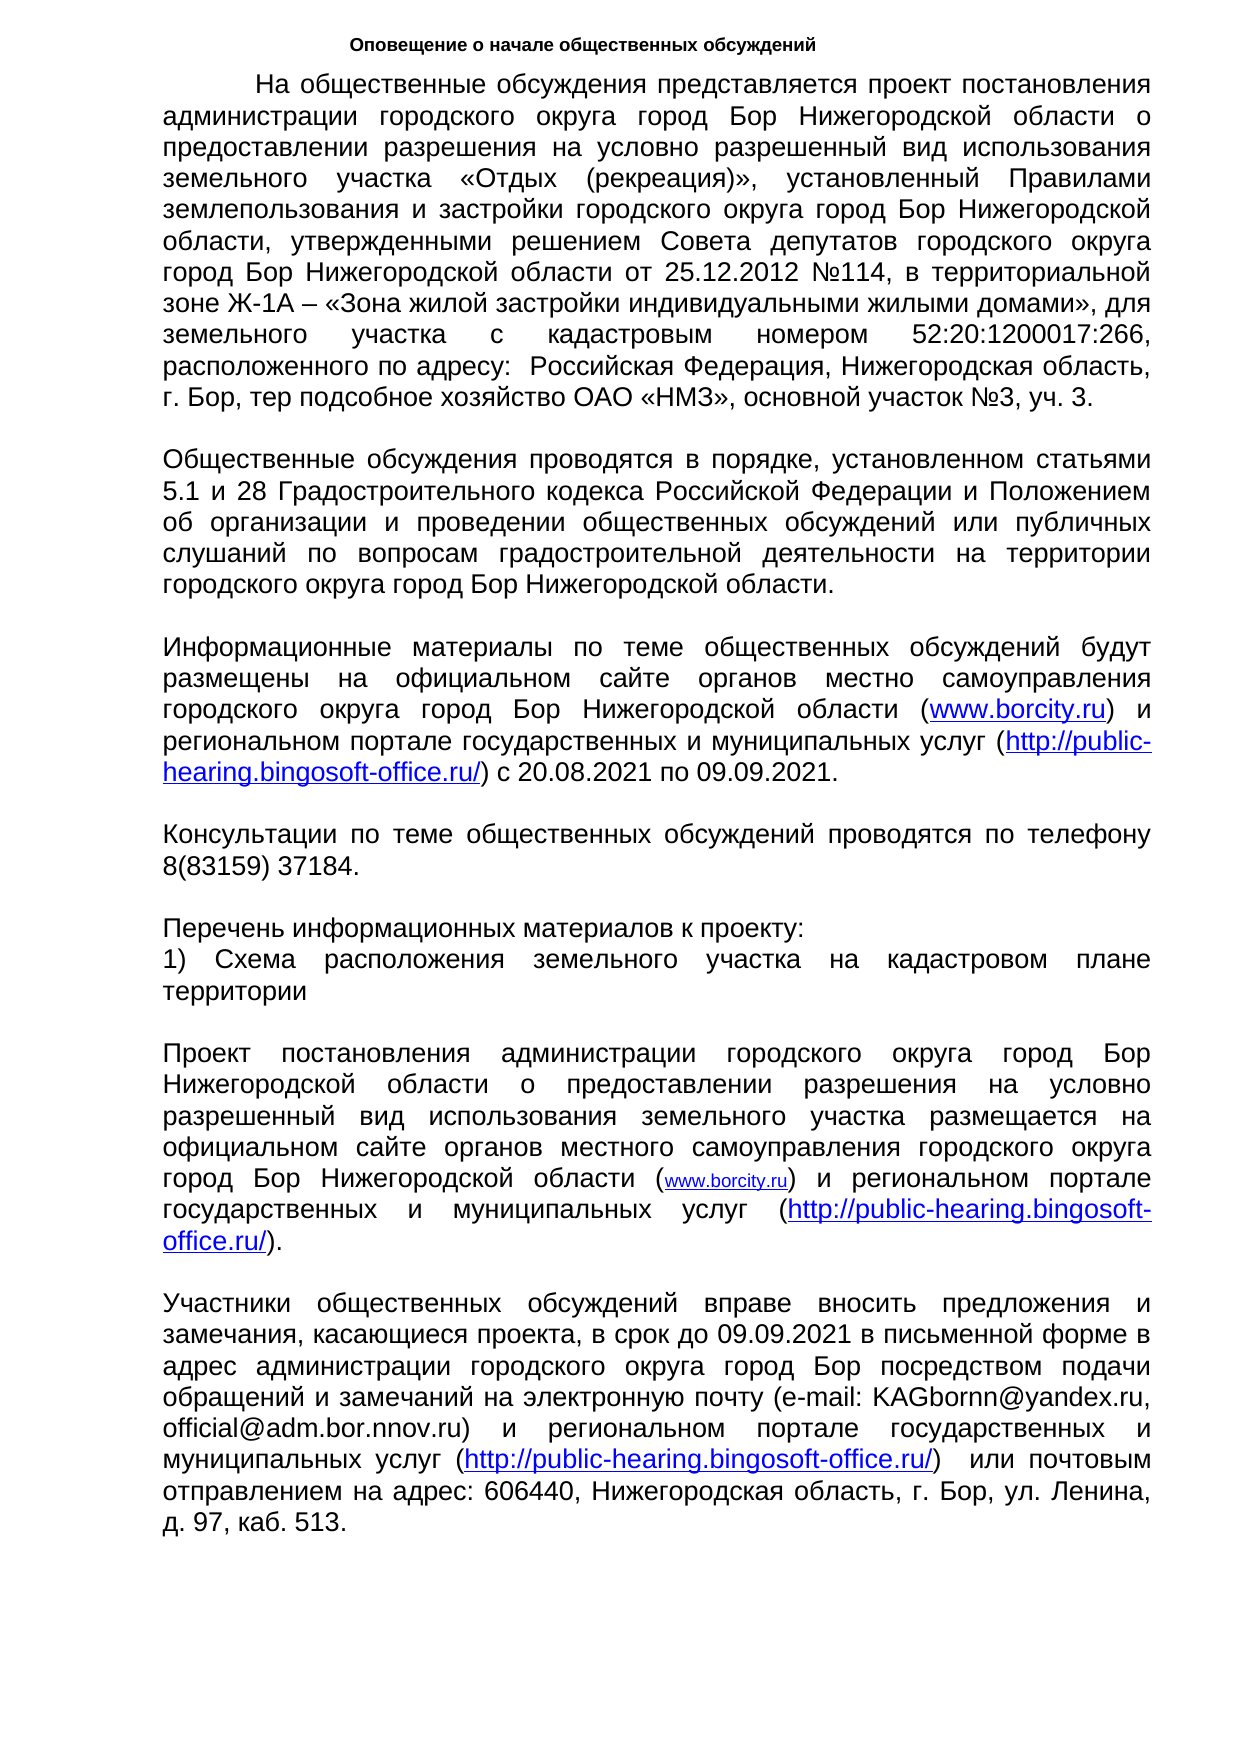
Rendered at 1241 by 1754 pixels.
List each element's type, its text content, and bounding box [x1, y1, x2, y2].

text Перечень информационных материалов к проекту: [162, 912, 1152, 943]
text 1) Схема расположения земельного участка на кадастровом плане территории [162, 943, 1152, 1006]
text Оповещение о начале общественных обсуждений [349, 34, 1152, 56]
text Информационные материалы по теме общественных обсуждений будут размещены на официальном сайте органов местно самоуправления городского округа город Бор Нижегородской области (www.borcity.ru) и региональном портале государственных и муниципальных услуг (http://public-hearing.bingosoft-office.ru/) с 20.08.2021 по 09.09.2021. [162, 631, 1152, 787]
text Общественные обсуждения проводятся в порядке, установленном статьями 5.1 и 28 Градостроительного кодекса Российской Федерации и Положением об организации и проведении общественных обсуждений или публичных слушаний по вопросам градостроительной деятельности на территории городского округа город Бор Нижегородской области. [162, 443, 1152, 599]
text На общественные обсуждения представляется проект постановления администрации городского округа город Бор Нижегородской области о предоставлении разрешения на условно разрешенный вид использования земельного участка «Отдых (рекреация)», установленный Правилами землепользования и застройки городского округа город Бор Нижегородской области, утвержденными решением Совета депутатов городского округа город Бор Нижегородской области от 25.12.2012 №114, в территориальной зоне Ж-1А – «Зона жилой застройки индивидуальными жилыми домами», для земельного участка с кадастровым номером 52:20:1200017:266, расположенного по адресу: Российская Федерация, Нижегородская область, г. Бор, тер подсобное хозяйство ОАО «НМЗ», основной участок №3, уч. 3. [162, 68, 1152, 412]
text Консультации по теме общественных обсуждений проводятся по телефону 8(83159) 37184. [162, 818, 1152, 881]
text Проект постановления администрации городского округа город Бор Нижегородской области о предоставлении разрешения на условно разрешенный вид использования земельного участка размещается на официальном сайте органов местного самоуправления городского округа город Бор Нижегородской области (www.borcity.ru) и региональном портале государственных и муниципальных услуг (http://public-hearing.bingosoft-office.ru/). [162, 1037, 1152, 1256]
text Участники общественных обсуждений вправе вносить предложения и замечания, касающиеся проекта, в срок до 09.09.2021 в письменной форме в адрес администрации городского округа город Бор посредством подачи обращений и замечаний на электронную почту (e-mail: KAGbornn@yandex.ru, official@adm.bor.nnov.ru) и региональном портале государственных и муниципальных услуг (http://public-hearing.bingosoft-office.ru/) или почтовым отправлением на адрес: 606440, Нижегородская область, г. Бор, ул. Ленина, д. 97, каб. 513. [162, 1287, 1152, 1537]
